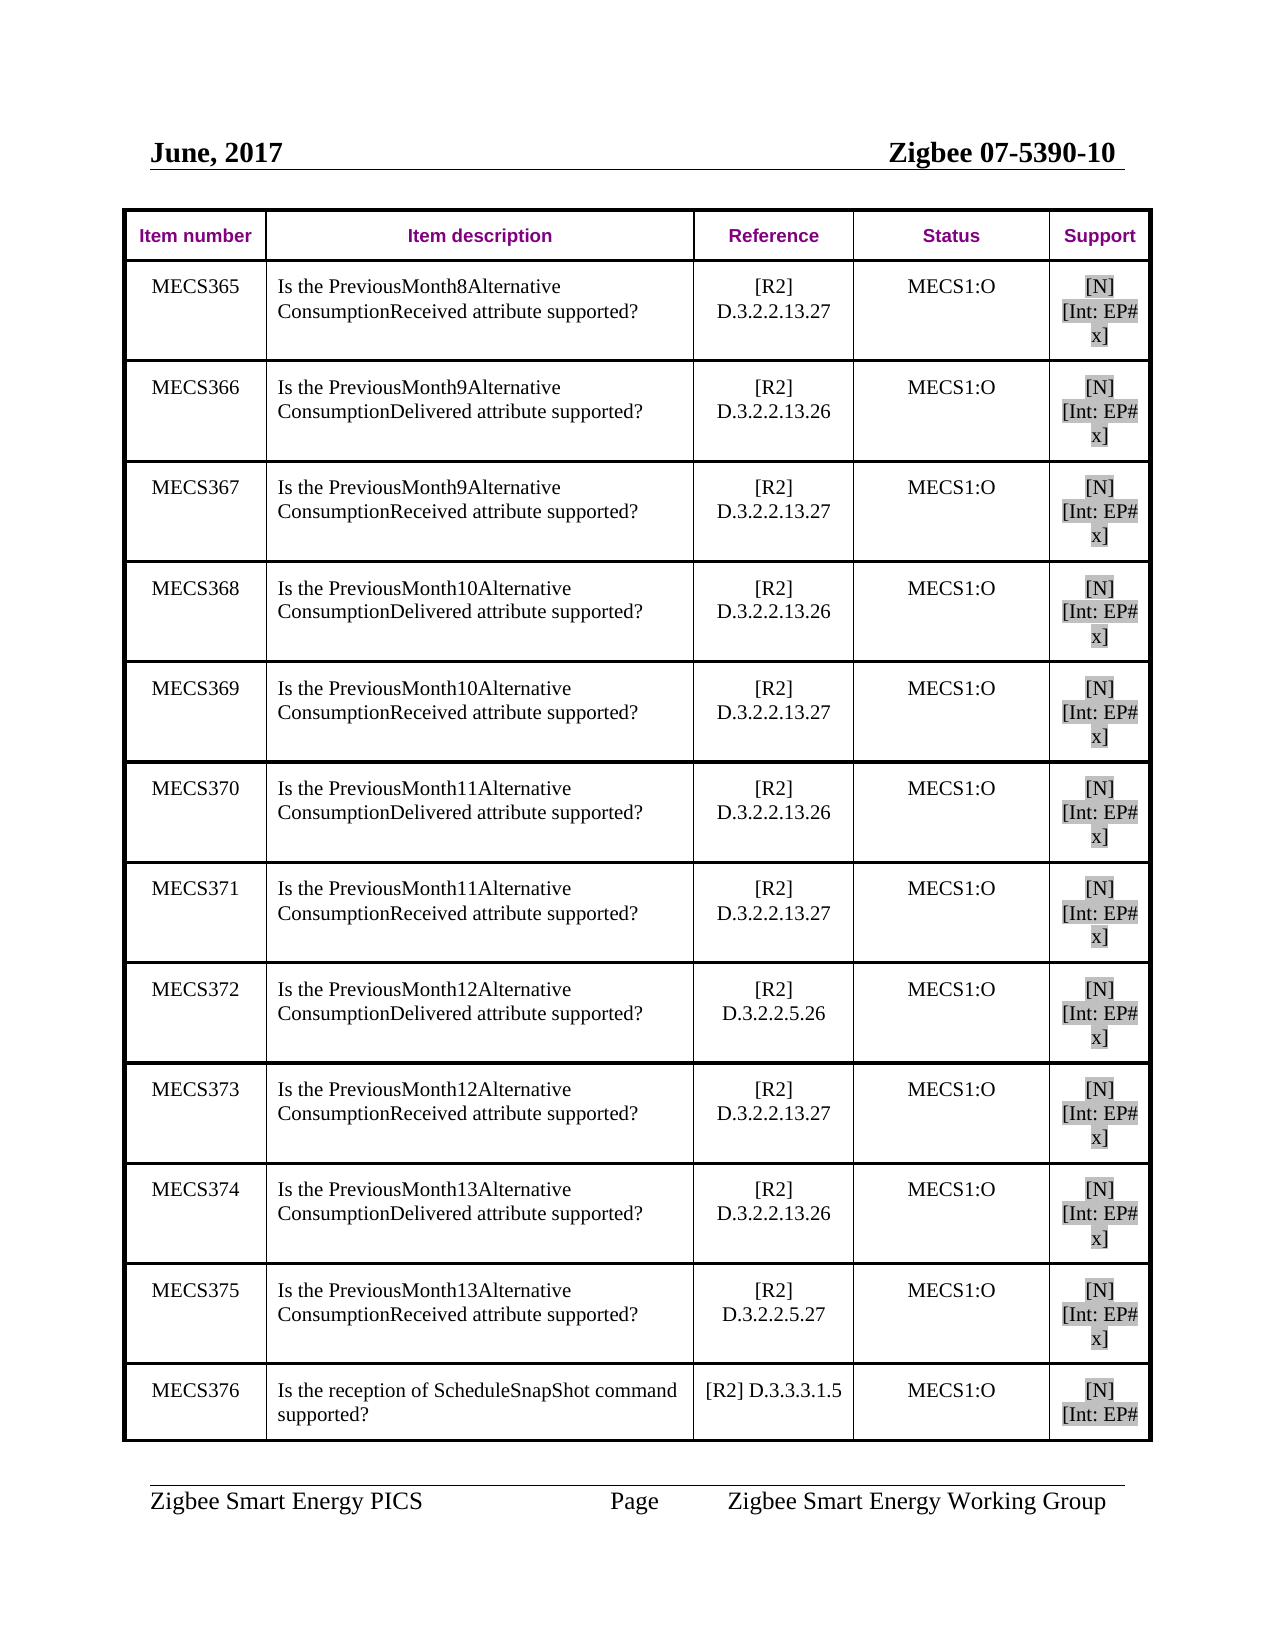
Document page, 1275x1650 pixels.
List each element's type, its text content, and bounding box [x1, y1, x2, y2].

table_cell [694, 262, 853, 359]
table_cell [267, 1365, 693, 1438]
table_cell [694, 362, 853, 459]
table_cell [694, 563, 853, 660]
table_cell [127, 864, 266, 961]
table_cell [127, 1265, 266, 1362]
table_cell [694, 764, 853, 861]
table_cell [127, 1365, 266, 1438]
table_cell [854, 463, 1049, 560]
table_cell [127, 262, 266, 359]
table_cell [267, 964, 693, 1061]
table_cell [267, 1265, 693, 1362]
table_header Status [854, 212, 1049, 259]
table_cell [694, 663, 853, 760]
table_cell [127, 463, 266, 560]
table_header Support [1050, 212, 1148, 259]
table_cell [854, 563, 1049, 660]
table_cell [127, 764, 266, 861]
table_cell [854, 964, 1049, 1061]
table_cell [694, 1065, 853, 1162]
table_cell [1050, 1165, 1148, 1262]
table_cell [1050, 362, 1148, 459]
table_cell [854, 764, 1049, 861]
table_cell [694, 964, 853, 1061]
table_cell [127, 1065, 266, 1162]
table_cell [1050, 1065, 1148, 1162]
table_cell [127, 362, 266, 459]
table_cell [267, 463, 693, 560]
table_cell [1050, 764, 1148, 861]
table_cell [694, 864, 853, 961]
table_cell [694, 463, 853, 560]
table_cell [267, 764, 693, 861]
table_header Reference [695, 212, 853, 259]
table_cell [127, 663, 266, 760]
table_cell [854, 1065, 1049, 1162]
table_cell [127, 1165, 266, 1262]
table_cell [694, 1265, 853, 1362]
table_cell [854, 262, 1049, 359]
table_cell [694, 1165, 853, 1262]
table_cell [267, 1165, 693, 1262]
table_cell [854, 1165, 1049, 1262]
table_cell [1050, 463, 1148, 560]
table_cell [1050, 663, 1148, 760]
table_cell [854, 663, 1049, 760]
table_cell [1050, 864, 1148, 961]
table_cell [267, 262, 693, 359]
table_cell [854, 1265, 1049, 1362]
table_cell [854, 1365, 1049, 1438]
table_header Item description [267, 212, 693, 259]
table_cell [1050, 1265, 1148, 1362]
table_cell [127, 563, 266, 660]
table_header Item number [127, 212, 265, 259]
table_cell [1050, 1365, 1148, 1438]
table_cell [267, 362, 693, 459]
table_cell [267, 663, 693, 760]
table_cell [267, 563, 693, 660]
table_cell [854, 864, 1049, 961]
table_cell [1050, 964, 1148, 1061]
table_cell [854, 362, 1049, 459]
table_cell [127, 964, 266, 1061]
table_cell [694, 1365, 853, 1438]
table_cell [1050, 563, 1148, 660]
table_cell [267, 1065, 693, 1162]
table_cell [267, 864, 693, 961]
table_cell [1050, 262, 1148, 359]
